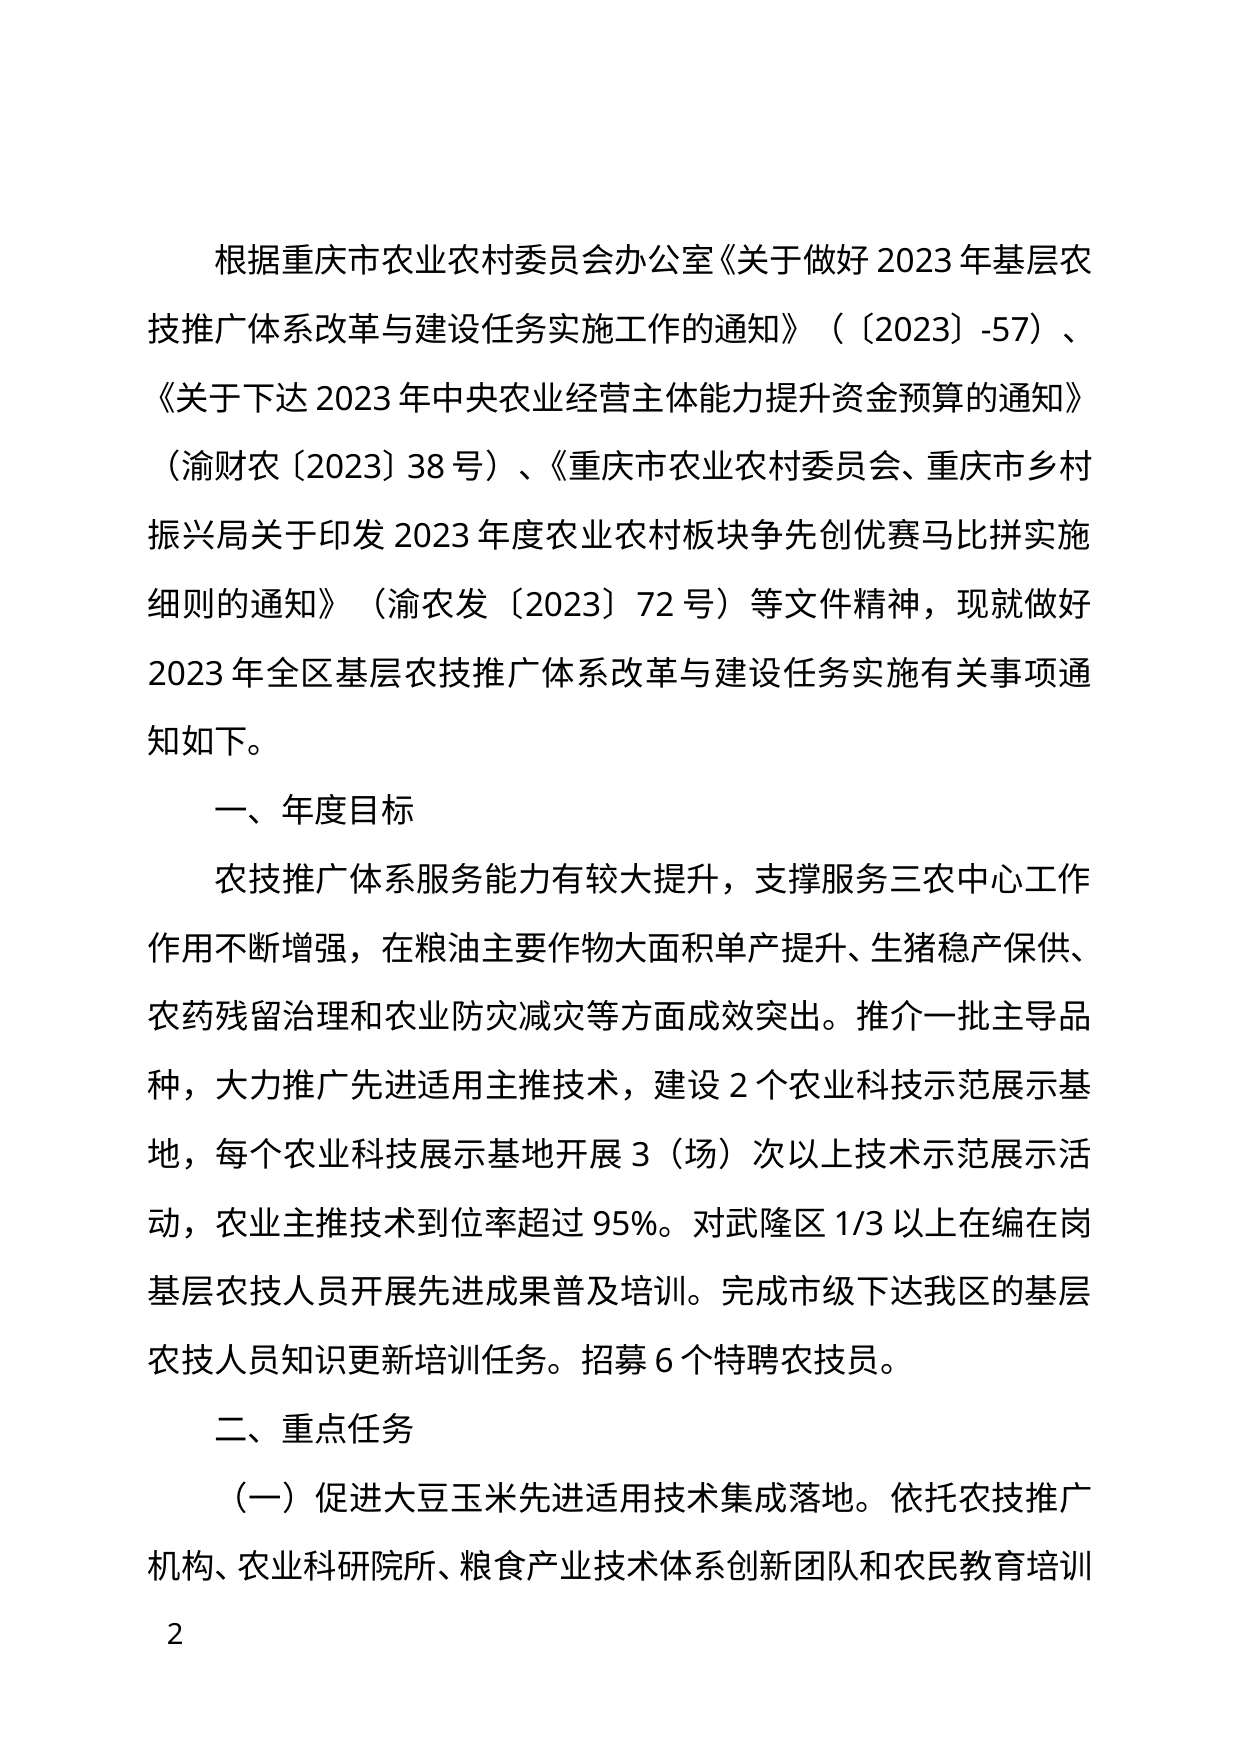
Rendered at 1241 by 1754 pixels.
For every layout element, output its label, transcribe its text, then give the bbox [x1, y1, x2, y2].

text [148, 1427, 1093, 1564]
text 二、重点任务 [148, 1358, 1093, 1427]
text 根据重庆市农业农村委员会办公室《关于做好2023年基层农技推广体系改革与建设任务实施工作的通知》（〔2023〕-57）、《关于下达2023年中央农业经营主体能力提升资金预算的通知》（渝财农〔2023〕38号）、《重庆市农业农村委员会、重庆市乡村振兴局关于印发2023年度农业农村板块争先创优赛马比拼实施细则的通知》（渝农发〔2023〕72号）等文件精神，现就做好2023年全区基层农技推广体系改革与建设任务实施有关事项通知如下。 [148, 189, 1093, 739]
text 农技推广体系服务能力有较大提升，支撑服务三农中心工作作用不断增强，在粮油主要作物大面积单产提升、生猪稳产保供、农药残留治理和农业防灾减灾等方面成效突出。推介一批主导品种，大力推广先进适用主推技术，建设2个农业科技示范展示基地，每个农业科技展示基地开展3（场）次以上技术示范展示活动，农业主推技术到位率超过95%。对武隆区1/3以上在编在岗基层农技人员开展先进成果普及培训。完成市级下达我区的基层农技人员知识更新培训任务。招募6个特聘农技员。 [148, 808, 1093, 1358]
text 一、年度目标 [148, 739, 1093, 808]
